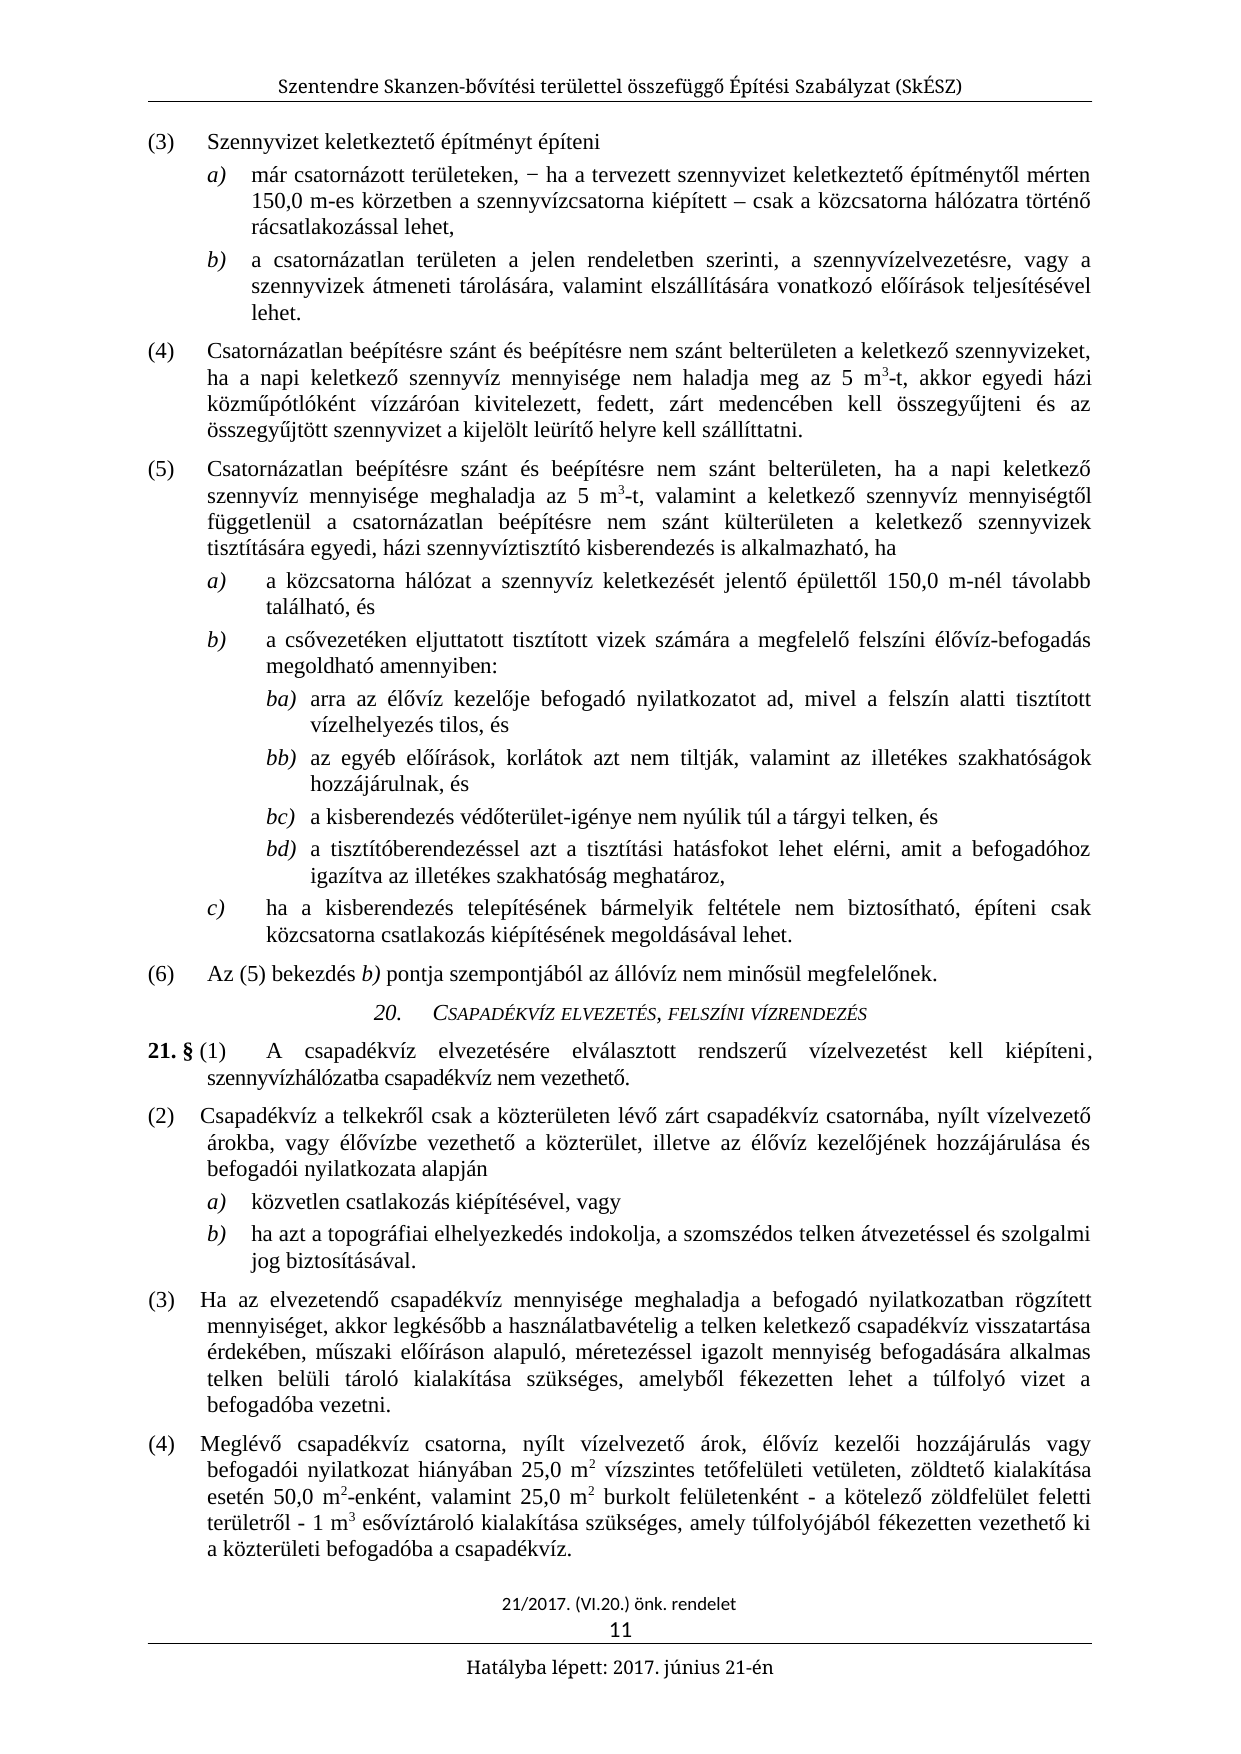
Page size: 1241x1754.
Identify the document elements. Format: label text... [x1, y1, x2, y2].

text bd) a tisztítóberendezéssel azt a tisztítási hatásfokot lehet elérni, amit a befogadóhoz igazítva az illetékes szakhatóság meghatároz, [266, 836, 1092, 888]
text bb) az egyéb előírások, korlátok azt nem tiltják, valamint az illetékes szakhatóságok hozzájárulnak, és [266, 744, 1092, 797]
list már csatornázott területeken, − ha a tervezett szennyvizet keletkeztető építménytől mérten 150,0 m-es körzetben a szennyvízcsatorna kiépített – csak a közcsatorna hálózatra történő rácsatlakozással lehet, [207, 161, 1092, 240]
list Szennyvizet keletkeztető építményt építeni [148, 128, 1092, 154]
text ba) arra az élővíz kezelője befogadó nyilatkozatot ad, mivel a felszín alatti tisztított vízelhelyezés tilos, és [266, 685, 1092, 738]
list a közcsatorna hálózat a szennyvíz keletkezését jelentő épülettől 150,0 m-nél távolabb található, és [207, 567, 1092, 620]
list a csővezetéken eljuttatott tisztított vizek számára a megfelelő felszíni élővíz-befogadás megoldható amennyiben: [207, 626, 1092, 679]
text 21. § (1) A csapadékvíz elvezetésére elválasztott rendszerű vízelvezetést kell kiépíteni, szennyvízhálózatba csapadékvíz nem vezethető. [148, 1037, 1092, 1090]
list Csatornázatlan beépítésre szánt és beépítésre nem szánt belterületen, ha a napi keletkező szennyvíz mennyisége meghaladja az 5 m3-t, valamint a keletkező szennyvíz mennyiségtől függetlenül a csatornázatlan beépítésre nem szánt külterületen a keletkező szennyvizek tisztítására egyedi, házi szennyvíztisztító kisberendezés is alkalmazható, ha [148, 455, 1092, 561]
list Az (5) bekezdés b) pontja szempontjából az állóvíz nem minősül megfelelőnek. [148, 960, 1092, 986]
list Csapadékvíz a telkekről csak a közterületen lévő zárt csapadékvíz csatornába, nyílt vízelvezető árokba, vagy élővízbe vezethető a közterület, illetve az élővíz kezelőjének hozzájárulása és befogadói nyilatkozata alapján [148, 1103, 1092, 1182]
text c) ha a kisberendezés telepítésének bármelyik feltétele nem biztosítható, építeni csak közcsatorna csatlakozás kiépítésének megoldásával lehet. [207, 894, 1092, 947]
list Csatornázatlan beépítésre szánt és beépítésre nem szánt belterületen a keletkező szennyvizeket, ha a napi keletkező szennyvíz mennyisége nem haladja meg az 5 m3-t, akkor egyedi házi közműpótlóként vízzáróan kivitelezett, fedett, zárt medencében kell összegyűjteni és az összegyűjtött szennyvizet a kijelölt leürítő helyre kell szállíttatni. [148, 337, 1092, 443]
list a csatornázatlan területen a jelen rendeletben szerinti, a szennyvízelvezetésre, vagy a szennyvizek átmeneti tárolására, valamint elszállítására vonatkozó előírások teljesítésével lehet. [207, 246, 1092, 325]
text a) közvetlen csatlakozás kiépítésével, vagy [207, 1188, 1092, 1214]
list Meglévő csapadékvíz csatorna, nyílt vízelvezető árok, élővíz kezelői hozzájárulás vagy befogadói nyilatkozat hiányában 25,0 m2 vízszintes tetőfelületi vetületen, zöldtető kialakítása esetén 50,0 m2-enként, valamint 25,0 m2 burkolt felületenként - a kötelező zöldfelület feletti területről - 1 m3 esővíztároló kialakítása szükséges, amely túlfolyójából fékezetten vezethető ki a közterületi befogadóba a csapadékvíz. [148, 1430, 1092, 1562]
text b) ha azt a topográfiai elhelyezkedés indokolja, a szomszédos telken átvezetéssel és szolgalmi jog biztosításával. [207, 1221, 1092, 1273]
text bc) a kisberendezés védőterület-igénye nem nyúlik túl a tárgyi telken, és [266, 803, 1092, 829]
text 20. Csapadékvíz elvezetés, felszíni vízrendezés [148, 998, 1092, 1025]
list Ha az elvezetendő csapadékvíz mennyisége meghaladja a befogadó nyilatkozatban rögzített mennyiséget, akkor legkésőbb a használatbavételig a telken keletkező csapadékvíz visszatartása érdekében, műszaki előíráson alapuló, méretezéssel igazolt mennyiség befogadására alkalmas telken belüli tároló kialakítása szükséges, amelyből fékezetten lehet a túlfolyó vizet a befogadóba vezetni. [148, 1286, 1092, 1417]
